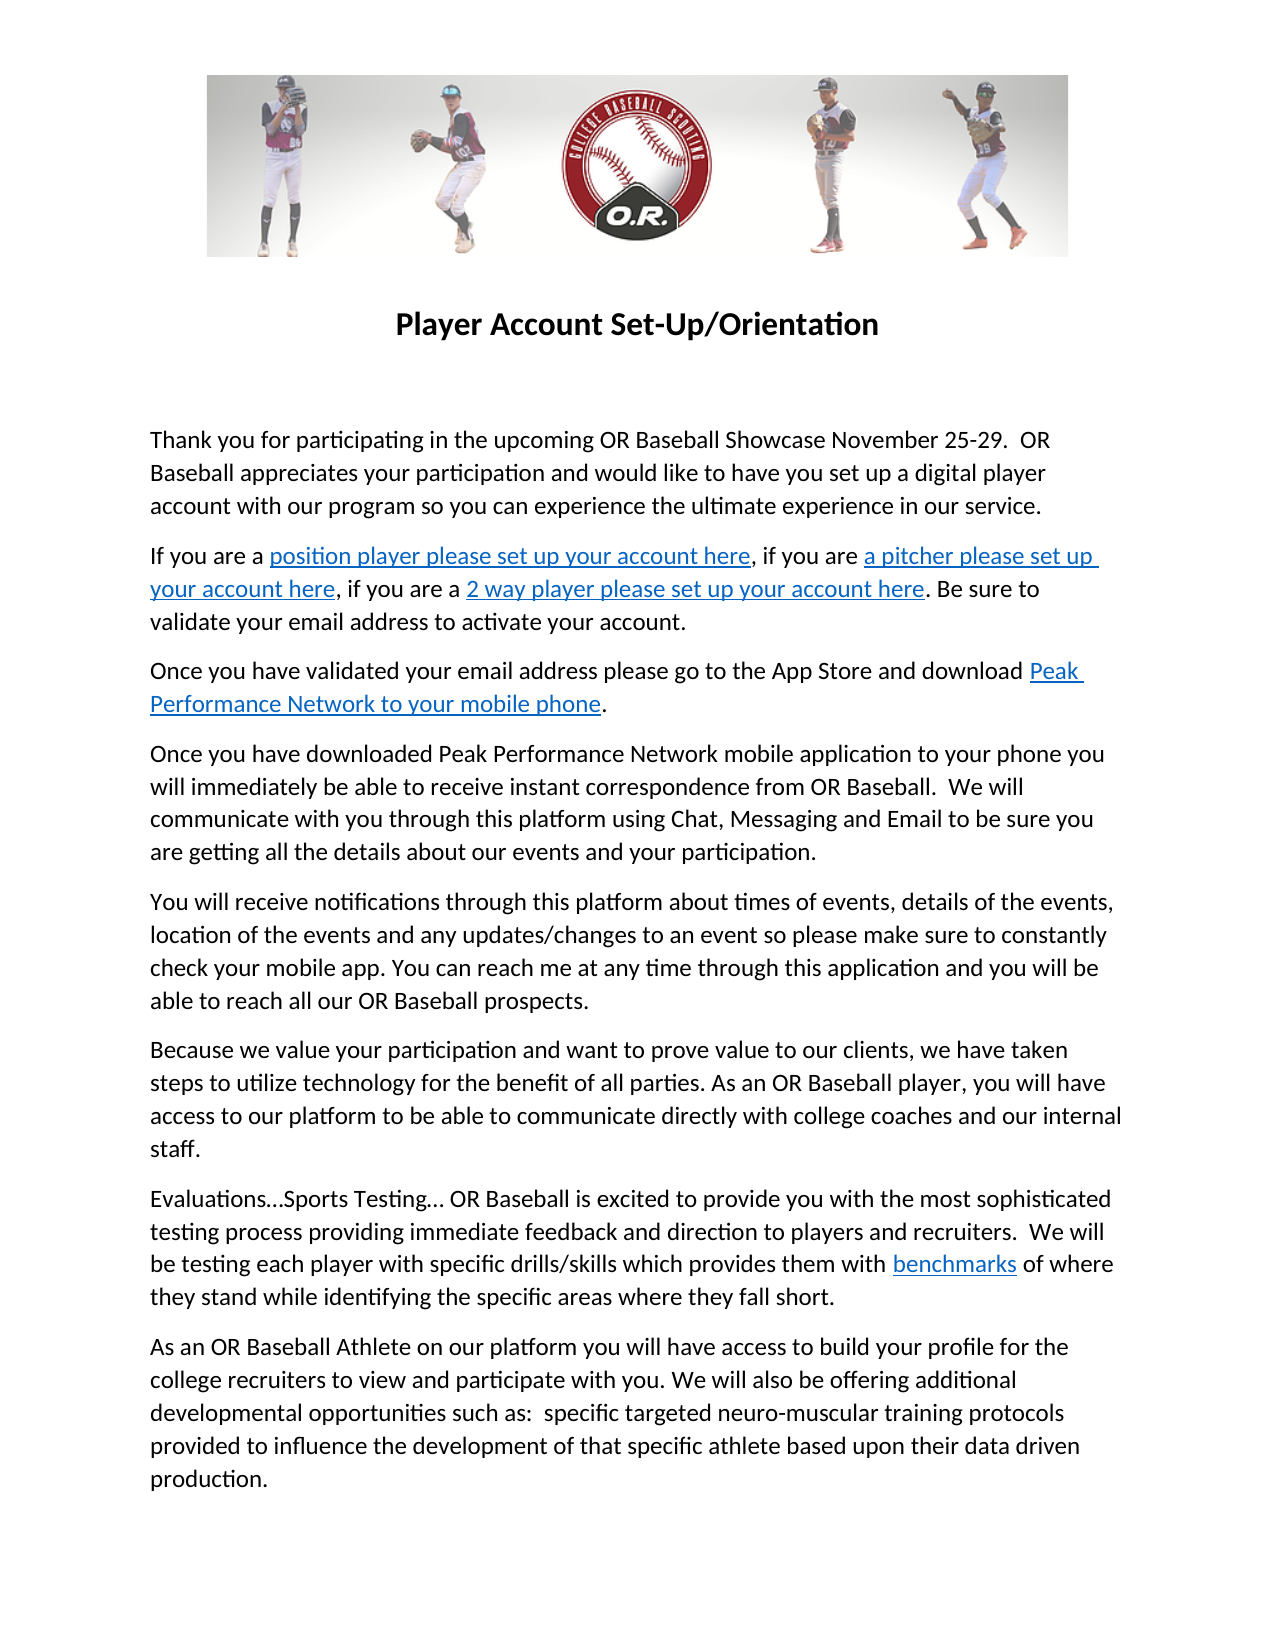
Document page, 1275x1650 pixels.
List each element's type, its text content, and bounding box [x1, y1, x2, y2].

text Once you have downloaded Peak Performance Network mobile application to your phone you will immediately be able to receive instant correspondence from OR Baseball. We will communicate with you through this platform using Chat, Messaging and Email to be sure you are getting all the details about our events and your participation. [150, 738, 1125, 867]
text As an OR Baseball Athlete on our platform you will have access to build your profile for the college recruiters to view and participate with you. We will also be offering additional developmental opportunities such as: specific targeted neuro-muscular training protocols provided to influence the development of that specific athlete based upon their data driven production. [150, 1331, 1125, 1493]
text Thank you for participating in the upcoming OR Baseball Showcase November 25-29. OR Baseball appreciates your participation and would like to have you set up a digital player account with our program so you can experience the ultimate experience in our service. [150, 424, 1125, 521]
text You will receive notifications through this platform about times of events, details of the events, location of the events and any updates/changes to an event so please make sure to constantly check your mobile app. You can reach me at any time through this application and you will be able to reach all our OR Baseball prospects. [150, 886, 1125, 1015]
text Player Account Set-Up/Orientation [150, 303, 1125, 344]
text If you are a position player please set up your account here, if you are a pitcher please set up your account here, if you are a 2 way player please set up your account here. Be sure to validate your email address to activate your account. [150, 540, 1125, 636]
picture [206, 75, 1069, 257]
text Evaluations…Sports Testing… OR Baseball is excited to provide you with the most sophisticated testing process providing immediate feedback and direction to players and recruiters. We will be testing each player with specific drills/skills which provides them with benchmarks of where they stand while identifying the specific areas where they fall short. [150, 1183, 1125, 1312]
text Once you have validated your email address please go to the App Store and download Peak Performance Network to your mobile phone. [150, 655, 1125, 719]
text Because we value your participation and want to prove value to our clients, we have taken steps to utilize technology for the benefit of all parties. As an OR Baseball player, you will have access to our platform to be able to communicate directly with college coaches and our internal staff. [150, 1034, 1125, 1164]
